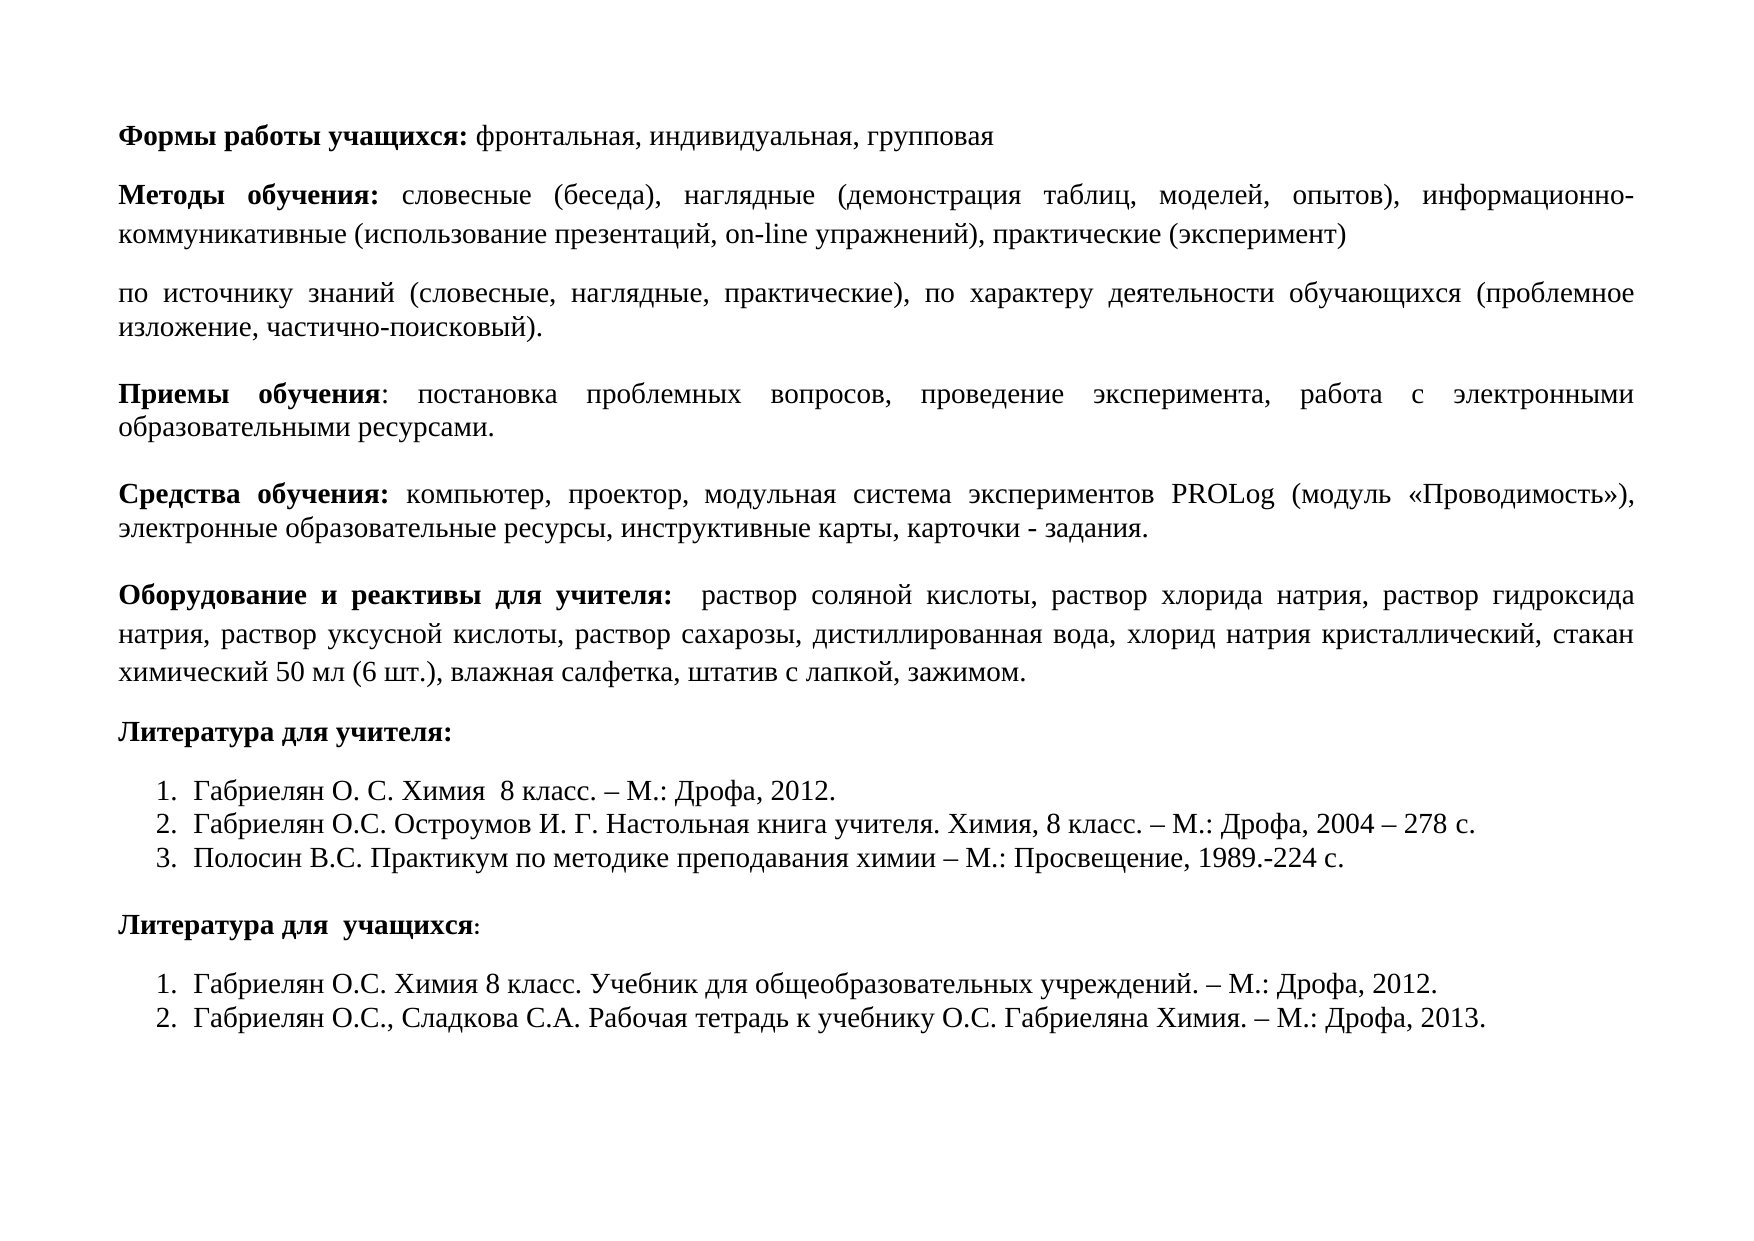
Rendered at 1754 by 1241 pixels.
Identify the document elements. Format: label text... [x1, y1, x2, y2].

text Оборудование и реактивы для учителя: раствор соляной кислоты, раствор хлорида натрия, раствор гидроксида натрия, раствор уксусной кислоты, раствор сахарозы, дистиллированная вода, хлорид натрия кристаллический, стакан химический 50 мл (6 шт.), влажная салфетка, штатив с лапкой, зажимом. [118, 577, 1636, 688]
text Приемы обучения: постановка проблемных вопросов, проведение эксперимента, работа с электронными образовательными ресурсами. [118, 376, 1636, 443]
list Габриелян О.С. Химия 8 класс. Учебник для общеобразовательных учреждений. – М.: Дрофа, 2012. [156, 967, 1636, 1000]
text Средства обучения: компьютер, проектор, модульная система экспериментов PROLog (модуль «Проводимость»), электронные образовательные ресурсы, инструктивные карты, карточки - задания. [118, 477, 1636, 544]
list Габриелян О.С., Сладкова С.А. Рабочая тетрадь к учебнику О.С. Габриеляна Химия. – М.: Дрофа, 2013. [156, 1000, 1636, 1034]
text Формы работы учащихся: фронтальная, индивидуальная, групповая [118, 118, 1636, 152]
list Габриелян О. С. Химия 8 класс. – М.: Дрофа, 2012. [156, 773, 1636, 807]
text по источнику знаний (словесные, наглядные, практические), по характеру деятельности обучающихся (проблемное изложение, частично-поисковый). [118, 275, 1636, 342]
list Габриелян О.С. Остроумов И. Г. Настольная книга учителя. Химия, 8 класс. – М.: Дрофа, 2004 – 278 с. [156, 807, 1636, 840]
text Литература для учащихся: [118, 907, 1636, 941]
list Полосин В.С. Практикум по методике преподавания химии – М.: Просвещение, 1989.-224 с. [156, 840, 1636, 874]
text Литература для учителя: [118, 714, 1636, 747]
text Методы обучения: словесные (беседа), наглядные (демонстрация таблиц, моделей, опытов), информационно-коммуникативные (использование презентаций, on-line упражнений), практические (эксперимент) [118, 177, 1636, 249]
